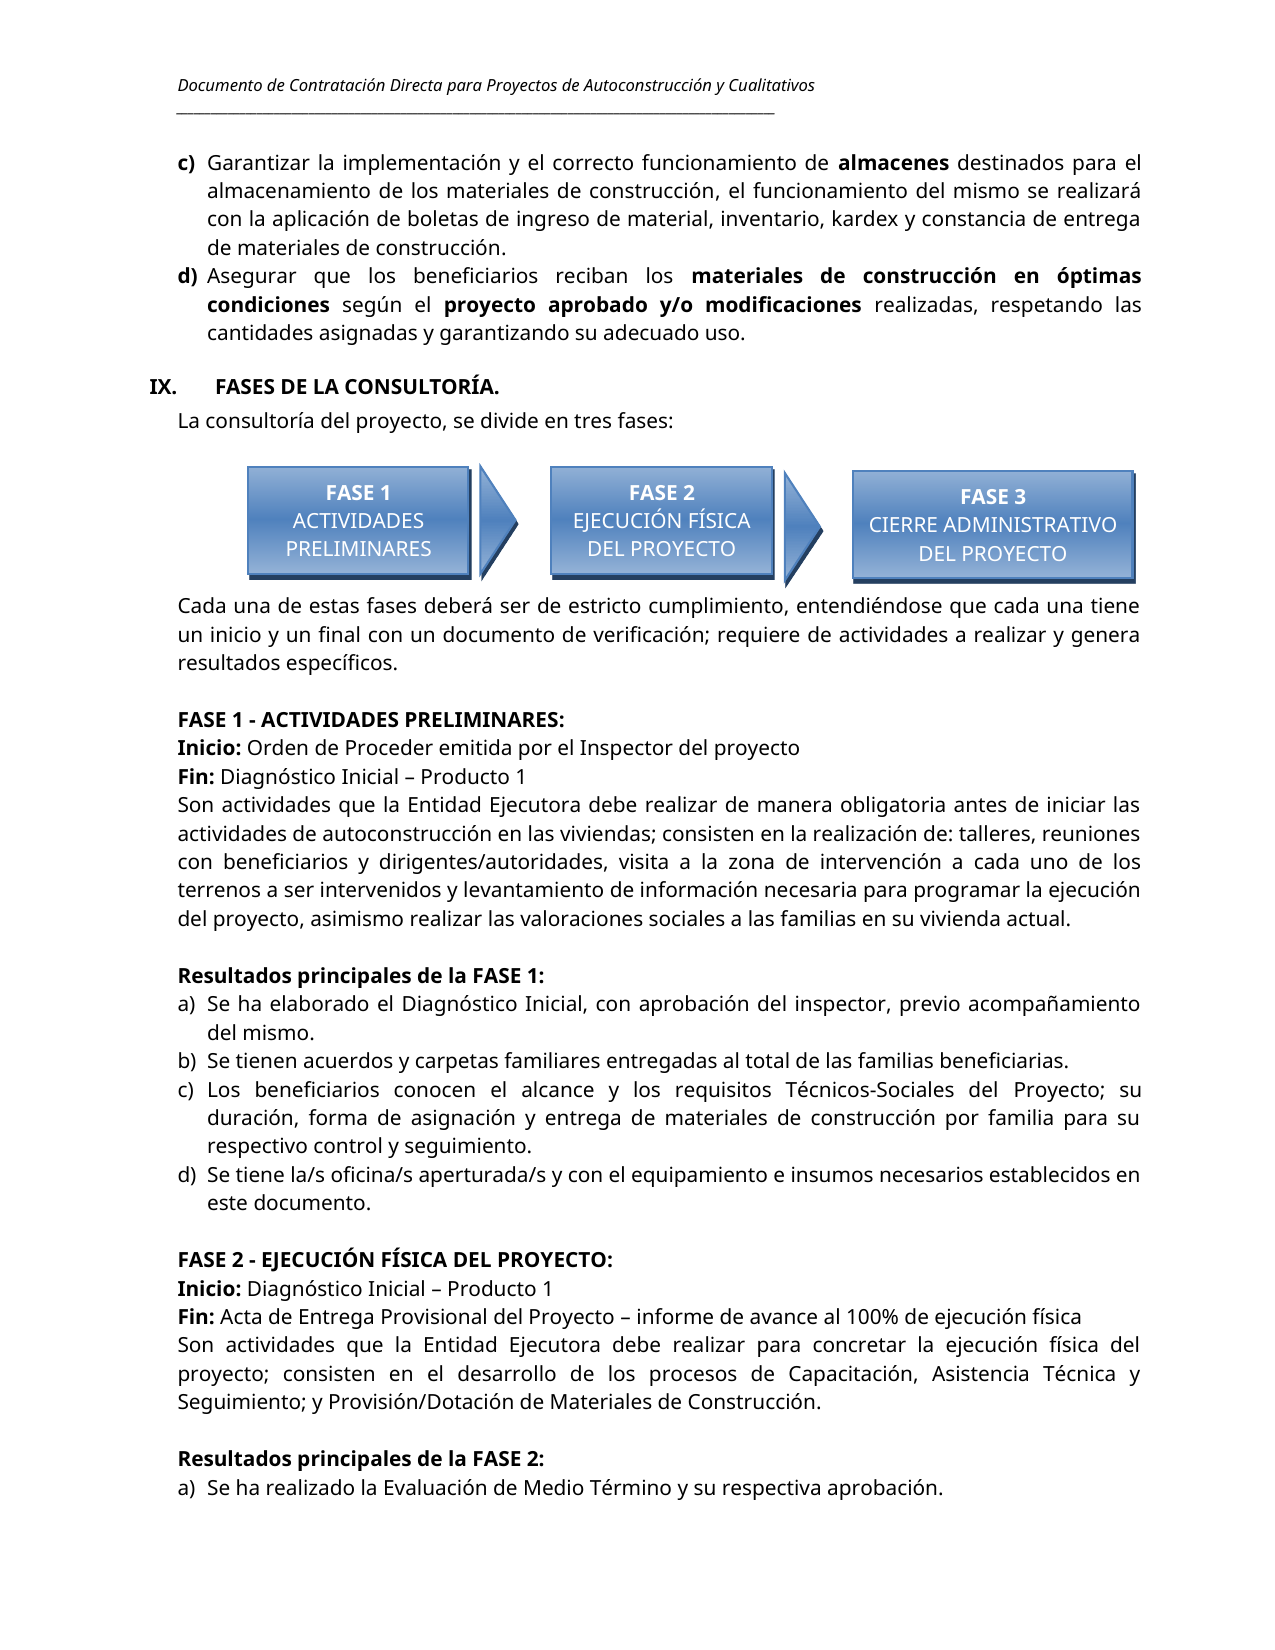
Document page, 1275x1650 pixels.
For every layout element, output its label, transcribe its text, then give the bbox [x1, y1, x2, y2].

text Cada una de estas fases deberá ser de estricto cumplimiento, entendiéndose que cada una tiene un inicio y un final con un documento de verificación; requiere de actividades a realizar y genera resultados específicos. [177, 591, 1142, 677]
list Los beneficiarios conocen el alcance y los requisitos Técnicos-Sociales del Proyecto; su duración, forma de asignación y entrega de materiales de construcción por familia para su respectivo control y seguimiento. [177, 1075, 1142, 1160]
list FASES DE LA CONSULTORÍA. [177, 372, 1142, 400]
text Inicio: Diagnóstico Inicial – Producto 1 [177, 1274, 1142, 1302]
list Se ha realizado la Evaluación de Medio Término y su respectiva aprobación. [177, 1473, 1142, 1501]
list Se ha elaborado el Diagnóstico Inicial, con aprobación del inspector, previo acompañamiento del mismo. [177, 989, 1142, 1046]
text Resultados principales de la FASE 2: [177, 1444, 1142, 1473]
list Garantizar la implementación y el correcto funcionamiento de almacenes destinados para el almacenamiento de los materiales de construcción, el funcionamiento del mismo se realizará con la aplicación de boletas de ingreso de material, inventario, kardex y constancia de entrega de materiales de construcción. [177, 148, 1142, 261]
text FASE 2 - EJECUCIÓN FÍSICA DEL PROYECTO: [177, 1245, 1142, 1274]
list Se tiene la/s oficina/s aperturada/s y con el equipamiento e insumos necesarios establecidos en este documento. [177, 1160, 1142, 1217]
text La consultoría del proyecto, se divide en tres fases: [177, 406, 1142, 435]
text Son actividades que la Entidad Ejecutora debe realizar de manera obligatoria antes de iniciar las actividades de autoconstrucción en las viviendas; consisten en la realización de: talleres, reuniones con beneficiarios y dirigentes/autoridades, visita a la zona de intervención a cada uno de los terrenos a ser intervenidos y levantamiento de información necesaria para programar la ejecución del proyecto, asimismo realizar las valoraciones sociales a las familias en su vivienda actual. [177, 790, 1142, 932]
list Asegurar que los beneficiarios reciban los materiales de construcción en óptimas condiciones según el proyecto aprobado y/o modificaciones realizadas, respetando las cantidades asignadas y garantizando su adecuado uso. [177, 261, 1142, 347]
text Inicio: Orden de Proceder emitida por el Inspector del proyecto [177, 733, 1142, 762]
list Se tienen acuerdos y carpetas familiares entregadas al total de las familias beneficiarias. [177, 1046, 1142, 1075]
text Son actividades que la Entidad Ejecutora debe realizar para concretar la ejecución física del proyecto; consisten en el desarrollo de los procesos de Capacitación, Asistencia Técnica y Seguimiento; y Provisión/Dotación de Materiales de Construcción. [177, 1331, 1142, 1416]
text Resultados principales de la FASE 1: [177, 961, 1142, 989]
text FASE 1 - ACTIVIDADES PRELIMINARES: [177, 705, 1142, 733]
text Fin: Acta de Entrega Provisional del Proyecto – informe de avance al 100% de ejecución física [177, 1302, 1142, 1331]
text Fin: Diagnóstico Inicial – Producto 1 [177, 762, 1142, 790]
